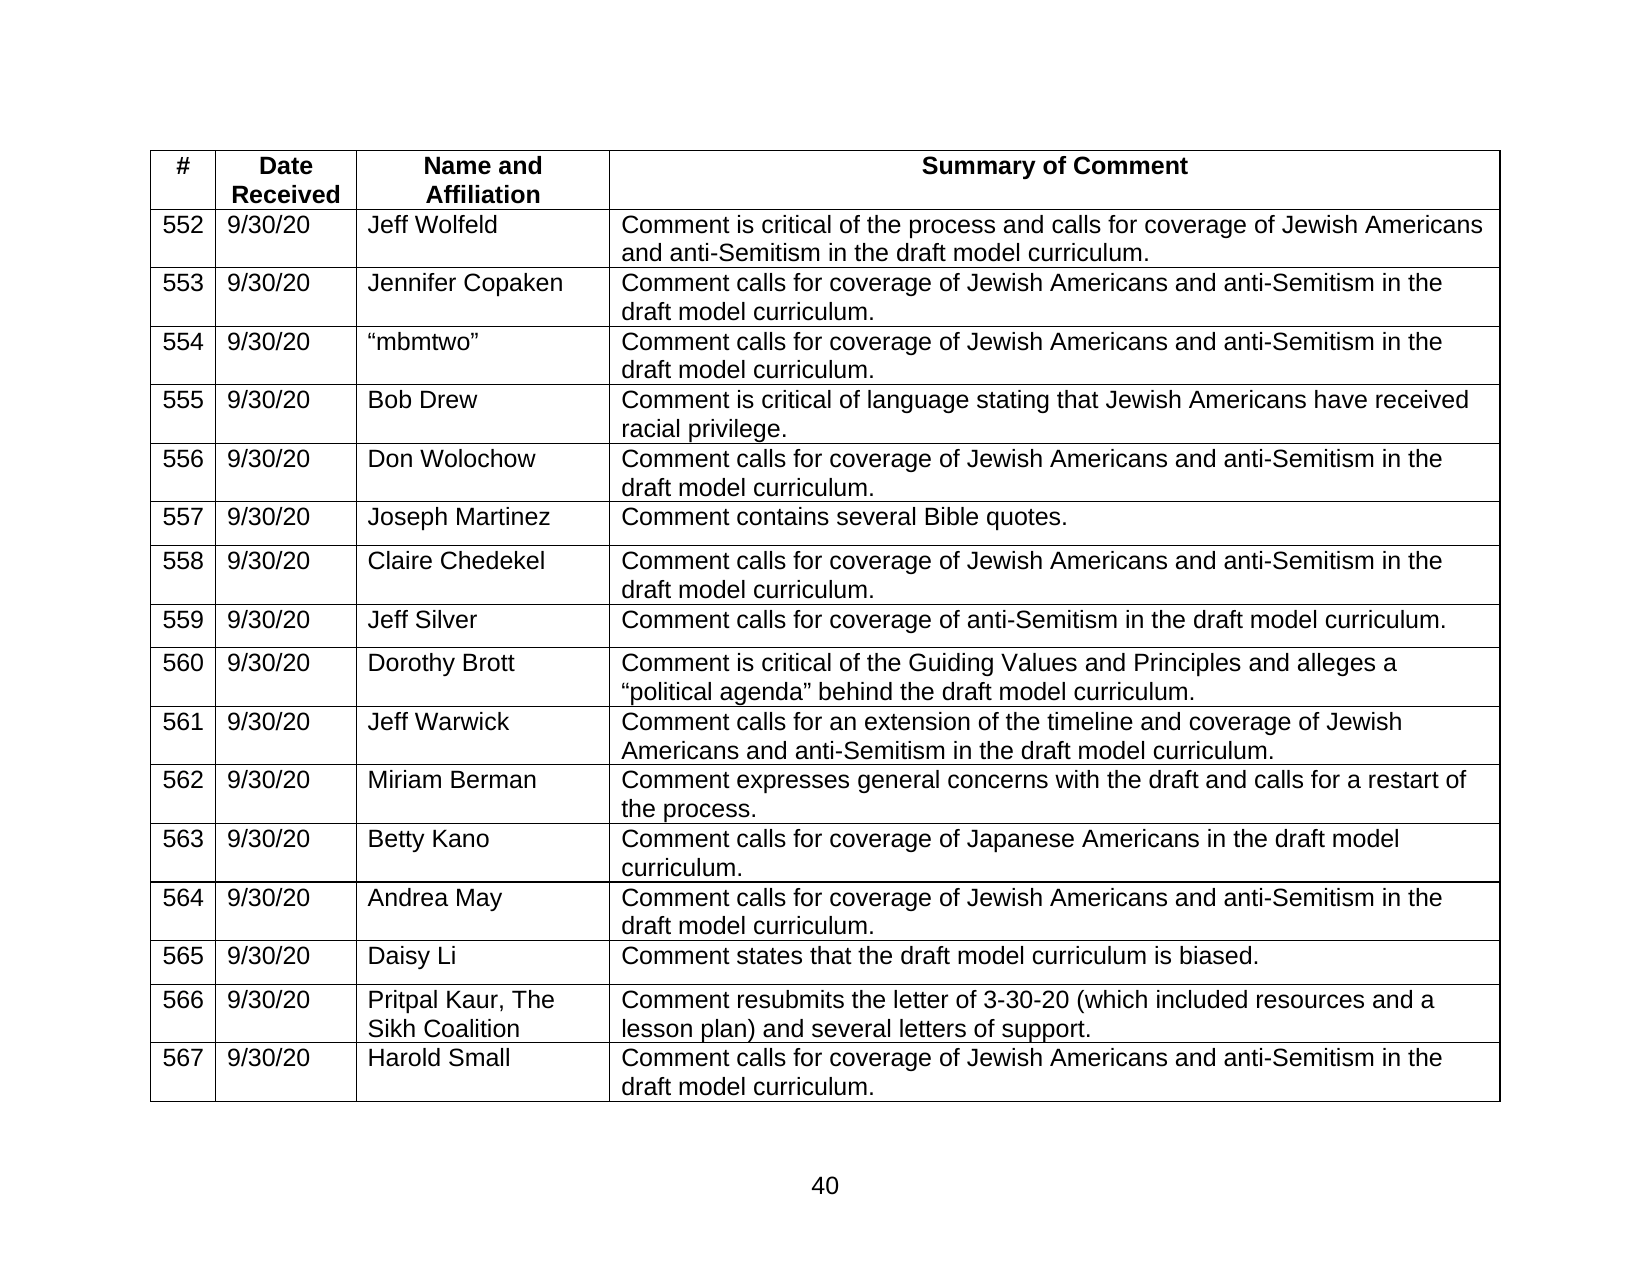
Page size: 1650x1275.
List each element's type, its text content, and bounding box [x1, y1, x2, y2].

table_cell Comment calls for coverage of Japanese Americans in the draft model curriculum. [610, 824, 1499, 881]
table_cell 559 [151, 605, 215, 647]
table_cell Comment is critical of the process and calls for coverage of Jewish Americans and anti-Semitism in the draft model curriculum. [610, 210, 1499, 267]
table_cell Jeff Warwick [357, 707, 609, 764]
table_cell Comment calls for coverage of Jewish Americans and anti-Semitism in the draft model curriculum. [610, 444, 1499, 501]
table_cell Miriam Berman [357, 765, 609, 823]
table_header Summary of Comment [610, 151, 1499, 208]
table_cell 9/30/20 [216, 605, 356, 647]
table_cell 9/30/20 [216, 1043, 356, 1101]
table_cell 565 [151, 941, 215, 984]
table_cell 557 [151, 502, 215, 545]
table_cell Betty Kano [357, 824, 609, 881]
table_cell Comment expresses general concerns with the draft and calls for a restart of the process. [610, 765, 1499, 823]
table_cell 9/30/20 [216, 268, 356, 326]
table_cell Comment calls for coverage of Jewish Americans and anti-Semitism in the draft model curriculum. [610, 546, 1499, 603]
table_header Name and Affiliation [357, 151, 609, 208]
table_cell Comment calls for coverage of Jewish Americans and anti-Semitism in the draft model curriculum. [610, 327, 1499, 384]
table_cell 561 [151, 707, 215, 764]
table_cell Comment calls for coverage of Jewish Americans and anti-Semitism in the draft model curriculum. [610, 883, 1499, 940]
table_cell 9/30/20 [216, 444, 356, 501]
table_cell Joseph Martinez [357, 502, 609, 545]
table_cell “mbmtwo” [357, 327, 609, 384]
table_cell Comment calls for coverage of anti-Semitism in the draft model curriculum. [610, 605, 1499, 647]
table_cell 564 [151, 883, 215, 940]
table_cell Comment resubmits the letter of 3-30-20 (which included resources and a lesson plan) and several letters of support. [610, 985, 1499, 1042]
table_cell Harold Small [357, 1043, 609, 1101]
table_cell 9/30/20 [216, 502, 356, 545]
table_cell 9/30/20 [216, 941, 356, 984]
table_cell Comment calls for coverage of Jewish Americans and anti-Semitism in the draft model curriculum. [610, 268, 1499, 326]
table_cell 567 [151, 1043, 215, 1101]
table_cell Jeff Silver [357, 605, 609, 647]
table_cell 558 [151, 546, 215, 603]
table_cell Comment contains several Bible quotes. [610, 502, 1499, 545]
table_cell 9/30/20 [216, 648, 356, 706]
table_cell 9/30/20 [216, 385, 356, 443]
table_cell 9/30/20 [216, 883, 356, 940]
table_cell 566 [151, 985, 215, 1042]
table_cell 554 [151, 327, 215, 384]
table_cell Comment is critical of language stating that Jewish Americans have received racial privilege. [610, 385, 1499, 443]
table_cell Dorothy Brott [357, 648, 609, 706]
table_cell 9/30/20 [216, 327, 356, 384]
table_cell 9/30/20 [216, 210, 356, 267]
table_cell Jeff Wolfeld [357, 210, 609, 267]
table_cell Andrea May [357, 883, 609, 940]
table_cell 9/30/20 [216, 707, 356, 764]
table_cell 553 [151, 268, 215, 326]
table_cell Claire Chedekel [357, 546, 609, 603]
table_cell Jennifer Copaken [357, 268, 609, 326]
table_header # [151, 151, 215, 208]
table_cell 563 [151, 824, 215, 881]
table_cell Comment states that the draft model curriculum is biased. [610, 941, 1499, 984]
table_header Date Received [216, 151, 356, 208]
table_cell 555 [151, 385, 215, 443]
table_cell 9/30/20 [216, 985, 356, 1042]
table_cell 562 [151, 765, 215, 823]
table_cell 9/30/20 [216, 546, 356, 603]
table_cell 560 [151, 648, 215, 706]
table_cell Daisy Li [357, 941, 609, 984]
table_cell 556 [151, 444, 215, 501]
table_cell Comment is critical of the Guiding Values and Principles and alleges a “political agenda” behind the draft model curriculum. [610, 648, 1499, 706]
table_cell 9/30/20 [216, 765, 356, 823]
table_cell Bob Drew [357, 385, 609, 443]
table_cell 9/30/20 [216, 824, 356, 881]
table_cell Comment calls for an extension of the timeline and coverage of Jewish Americans and anti-Semitism in the draft model curriculum. [610, 707, 1499, 764]
table_cell 552 [151, 210, 215, 267]
table_cell Pritpal Kaur, The Sikh Coalition [357, 985, 609, 1042]
table_cell Don Wolochow [357, 444, 609, 501]
table_cell Comment calls for coverage of Jewish Americans and anti-Semitism in the draft model curriculum. [610, 1043, 1499, 1101]
